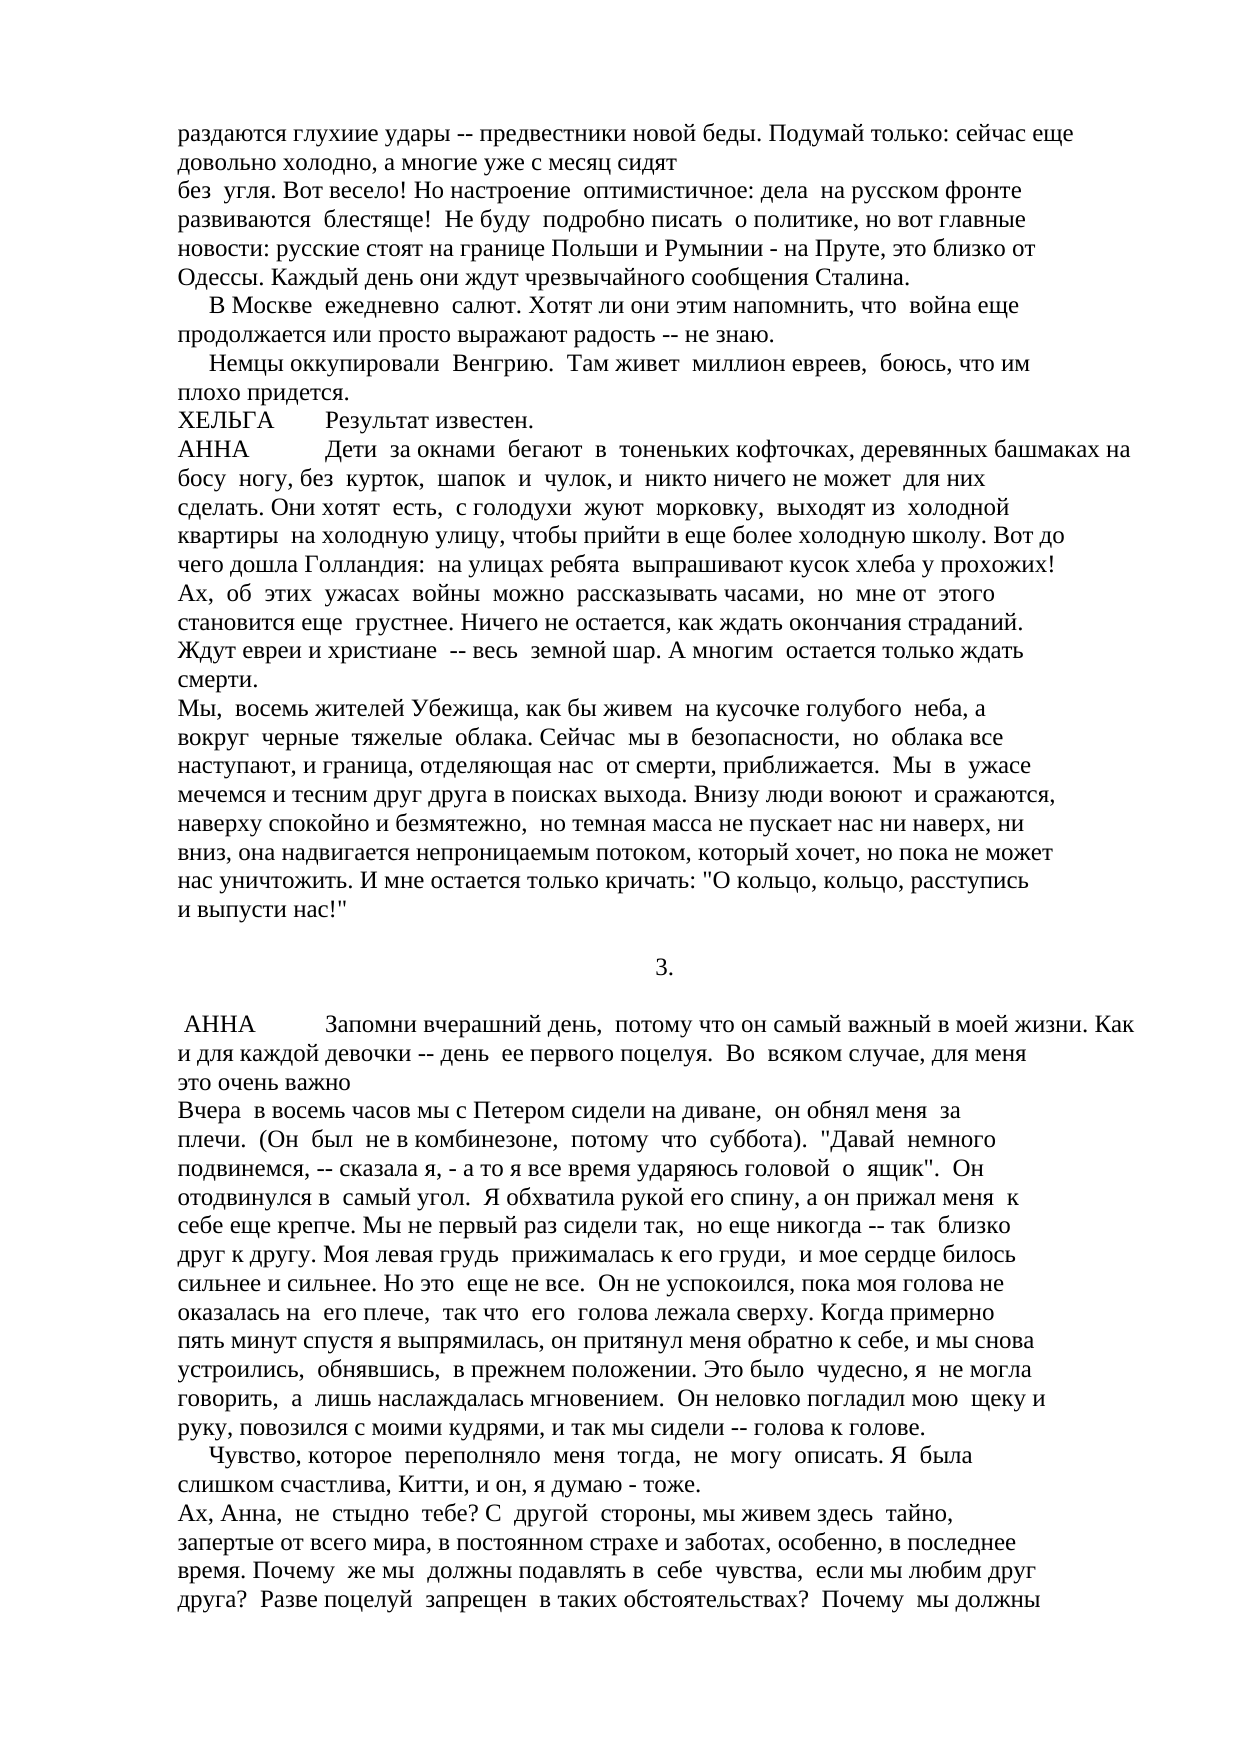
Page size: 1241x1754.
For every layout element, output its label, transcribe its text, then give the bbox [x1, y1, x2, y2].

text Одессы. Каждый день они ждут чрезвычайного сообщения Сталина. [177, 262, 1152, 291]
text себе еще крепче. Мы не первый раз сидели так, но еще никогда -- так близко [177, 1211, 1152, 1239]
text становится еще грустнее. Ничего не остается, как ждать окончания страданий. [177, 607, 1152, 636]
text Немцы оккупировали Венгрию. Там живет миллион евреев, боюсь, что им [177, 348, 1152, 377]
text Чувство, которое переполняло меня тогда, не могу описать. Я была [177, 1441, 1152, 1469]
text и выпусти нас!" [177, 894, 1152, 923]
text Ах, Анна, не стыдно тебе? С другой стороны, мы живем здесь тайно, [177, 1498, 1152, 1527]
text говорить, а лишь наслаждалась мгновением. Он неловко погладил мою щеку и [177, 1383, 1152, 1412]
text Ждут евреи и христиане -- весь земной шар. А многим остается только ждать [177, 636, 1152, 664]
text Вчера в восемь часов мы с Петером сидели на диване, он обнял меня за [177, 1096, 1152, 1124]
text В Москве ежедневно салют. Хотят ли они этим напомнить, что война еще [177, 291, 1152, 319]
text отодвинулся в самый угол. Я обхватила рукой его спину, а он прижал меня к [177, 1182, 1152, 1211]
text слишком счастлива, Китти, и он, я думаю - тоже. [177, 1469, 1152, 1498]
text друг к другу. Моя левая грудь прижималась к его груди, и мое сердце билось [177, 1239, 1152, 1268]
text АННА Дети за окнами бегают в тоненьких кофточках, деревянных башмаках на [177, 434, 1152, 463]
text ХЕЛЬГА Результат известен. [177, 406, 1152, 434]
text новости: русские стоят на границе Польши и Румынии - на Пруте, это близко от [177, 233, 1152, 262]
text руку, повозился с моими кудрями, и так мы сидели -- голова к голове. [177, 1412, 1152, 1441]
text наверху спокойно и безмятежно, но темная масса не пускает нас ни наверх, ни [177, 808, 1152, 837]
text вниз, она надвигается непроницаемым потоком, который хочет, но пока не может [177, 837, 1152, 866]
text босу ногу, без курток, шапок и чулок, и никто ничего не может для них [177, 463, 1152, 492]
text друга? Разве поцелуй запрещен в таких обстоятельствах? Почему мы должны [177, 1584, 1152, 1613]
text квартиры на холодную улицу, чтобы прийти в еще более холодную школу. Вот до [177, 521, 1152, 549]
text раздаются глухиие удары -- предвестники новой беды. Подумай только: сейчас еще довольно холодно, а многие уже с месяц сидят [177, 118, 1152, 176]
text время. Почему же мы должны подавлять в себе чувства, если мы любим друг [177, 1556, 1152, 1584]
text пять минут спустя я выпрямилась, он притянул меня обратно к себе, и мы снова [177, 1326, 1152, 1354]
text 3. [177, 952, 1152, 981]
text смерти. [177, 664, 1152, 693]
text продолжается или просто выражают радость -- не знаю. [177, 319, 1152, 348]
text наступают, и граница, отделяющая нас от смерти, приближается. Мы в ужасе [177, 751, 1152, 779]
text нас уничтожить. И мне остается только кричать: "О кольцо, кольцо, расступись [177, 866, 1152, 894]
text вокруг черные тяжелые облака. Сейчас мы в безопасности, но облака все [177, 722, 1152, 751]
text Мы, восемь жителей Убежища, как бы живем на кусочке голубого неба, а [177, 693, 1152, 722]
text плохо придется. [177, 377, 1152, 406]
text развиваются блестяще! Не буду подробно писать о политике, но вот главные [177, 204, 1152, 233]
text устроились, обнявшись, в прежнем положении. Это было чудесно, я не могла [177, 1354, 1152, 1383]
text мечемся и тесним друг друга в поисках выхода. Внизу люди воюют и сражаются, [177, 779, 1152, 808]
text Ах, об этих ужасах войны можно рассказывать часами, но мне от этого [177, 578, 1152, 607]
text оказалась на его плече, так что его голова лежала сверху. Когда примерно [177, 1297, 1152, 1326]
text плечи. (Он был не в комбинезоне, потому что суббота). "Давай немного [177, 1124, 1152, 1153]
text подвинемся, -- сказала я, - а то я все время ударяюсь головой о ящик". Он [177, 1153, 1152, 1182]
text АННА Запомни вчерашний день, потому что он самый важный в моей жизни. Как и для каждой девочки -- день ее первого поцелуя. Во всяком случае, для меня [177, 1009, 1152, 1067]
text чего дошла Голландия: на улицах ребята выпрашивают кусок хлеба у прохожих! [177, 549, 1152, 578]
text сильнее и сильнее. Но это еще не все. Он не успокоился, пока моя голова не [177, 1268, 1152, 1297]
text без угля. Вот весело! Но настроение оптимистичное: дела на русском фронте [177, 176, 1152, 204]
text запертые от всего мира, в постоянном страхе и заботах, особенно, в последнее [177, 1527, 1152, 1556]
text сделать. Они хотят есть, с голодухи жуют морковку, выходят из холодной [177, 492, 1152, 521]
text это очень важно [177, 1067, 1152, 1096]
